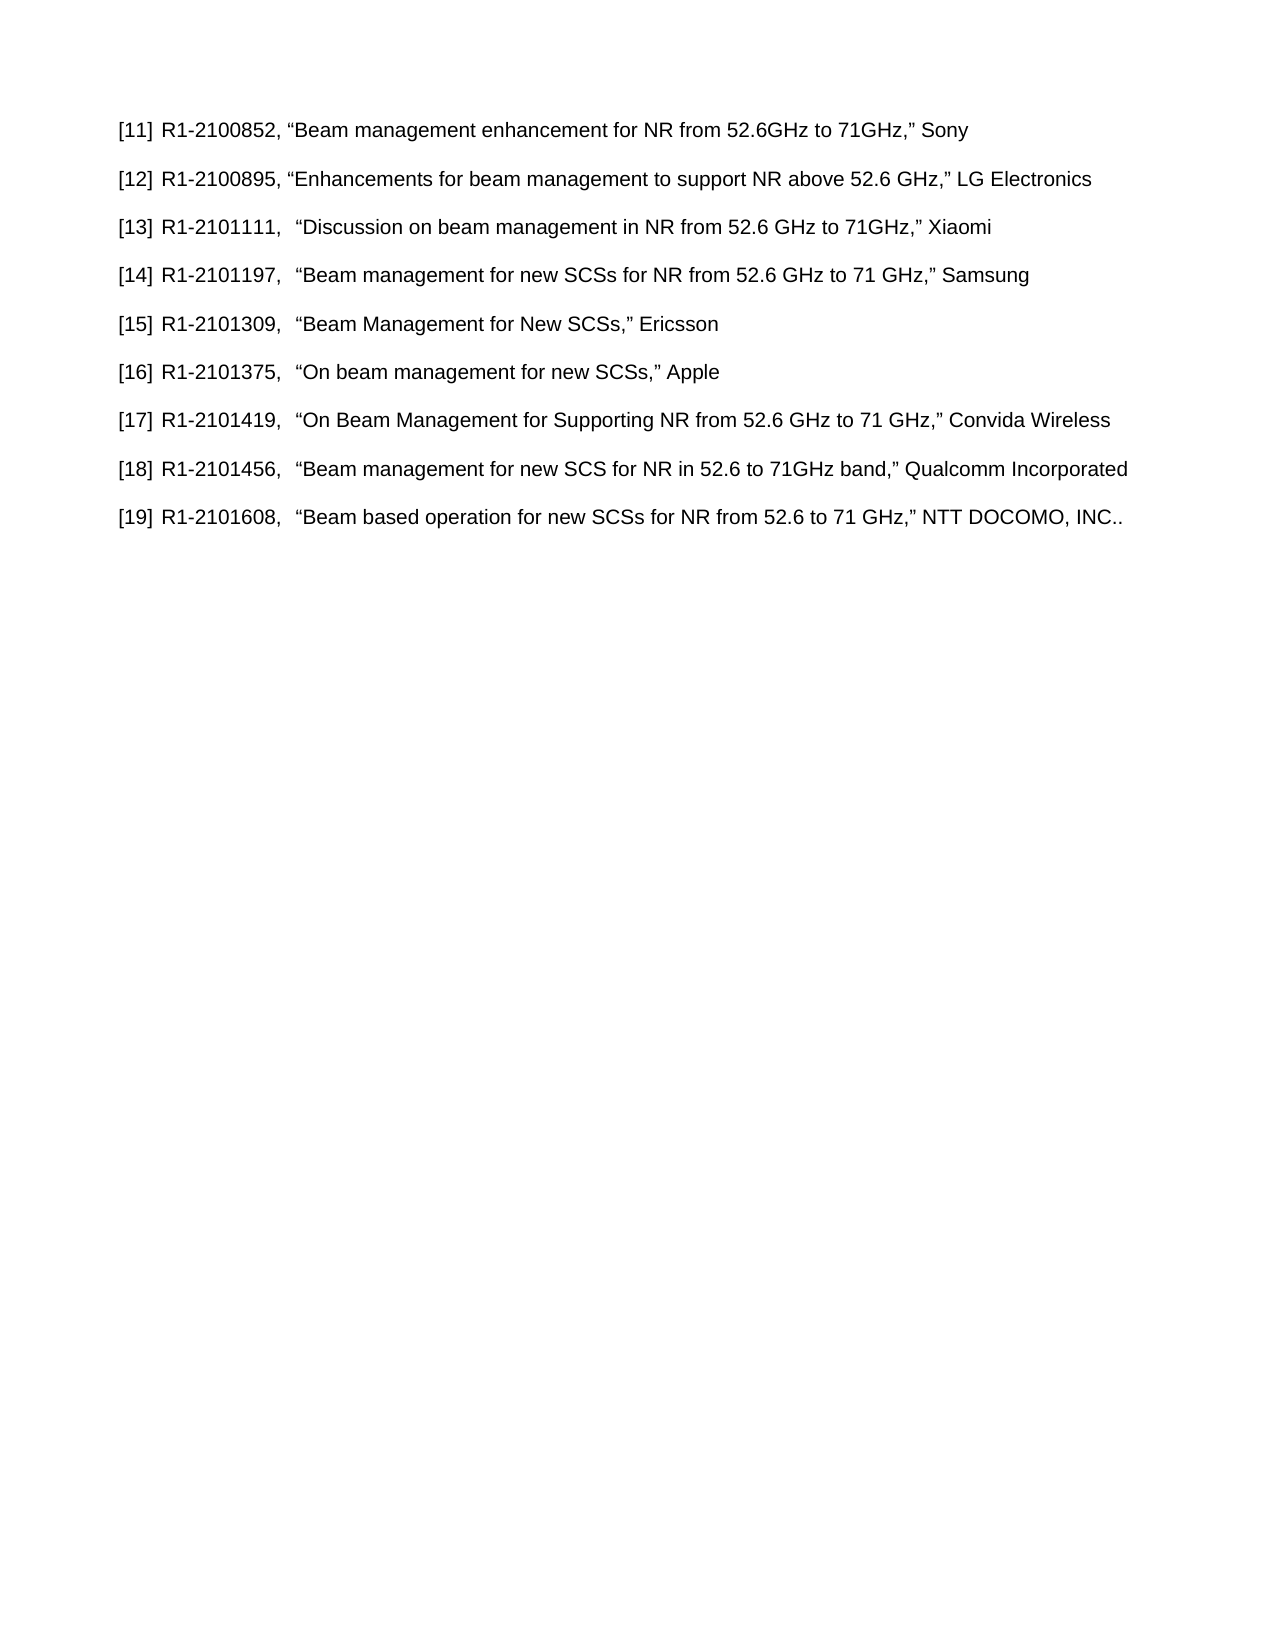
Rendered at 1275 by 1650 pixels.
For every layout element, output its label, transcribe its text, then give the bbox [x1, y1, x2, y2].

list R1-2101375, “On beam management for new SCSs,” Apple [118, 360, 1157, 384]
list R1-2101456, “Beam management for new SCS for NR in 52.6 to 71GHz band,” Qualcomm Incorporated [118, 456, 1157, 480]
list R1-2101111, “Discussion on beam management in NR from 52.6 GHz to 71GHz,” Xiaomi [118, 215, 1157, 239]
list R1-2101197, “Beam management for new SCSs for NR from 52.6 GHz to 71 GHz,” Samsung [118, 263, 1157, 287]
list R1-2101309, “Beam Management for New SCSs,” Ericsson [118, 311, 1157, 335]
list R1-2101419, “On Beam Management for Supporting NR from 52.6 GHz to 71 GHz,” Convida Wireless [118, 408, 1157, 432]
list R1-2100852, “Beam management enhancement for NR from 52.6GHz to 71GHz,” Sony [118, 118, 1157, 142]
list R1-2101608, “Beam based operation for new SCSs for NR from 52.6 to 71 GHz,” NTT DOCOMO, INC.. [118, 505, 1157, 529]
list R1-2100895, “Enhancements for beam management to support NR above 52.6 GHz,” LG Electronics [118, 166, 1157, 190]
